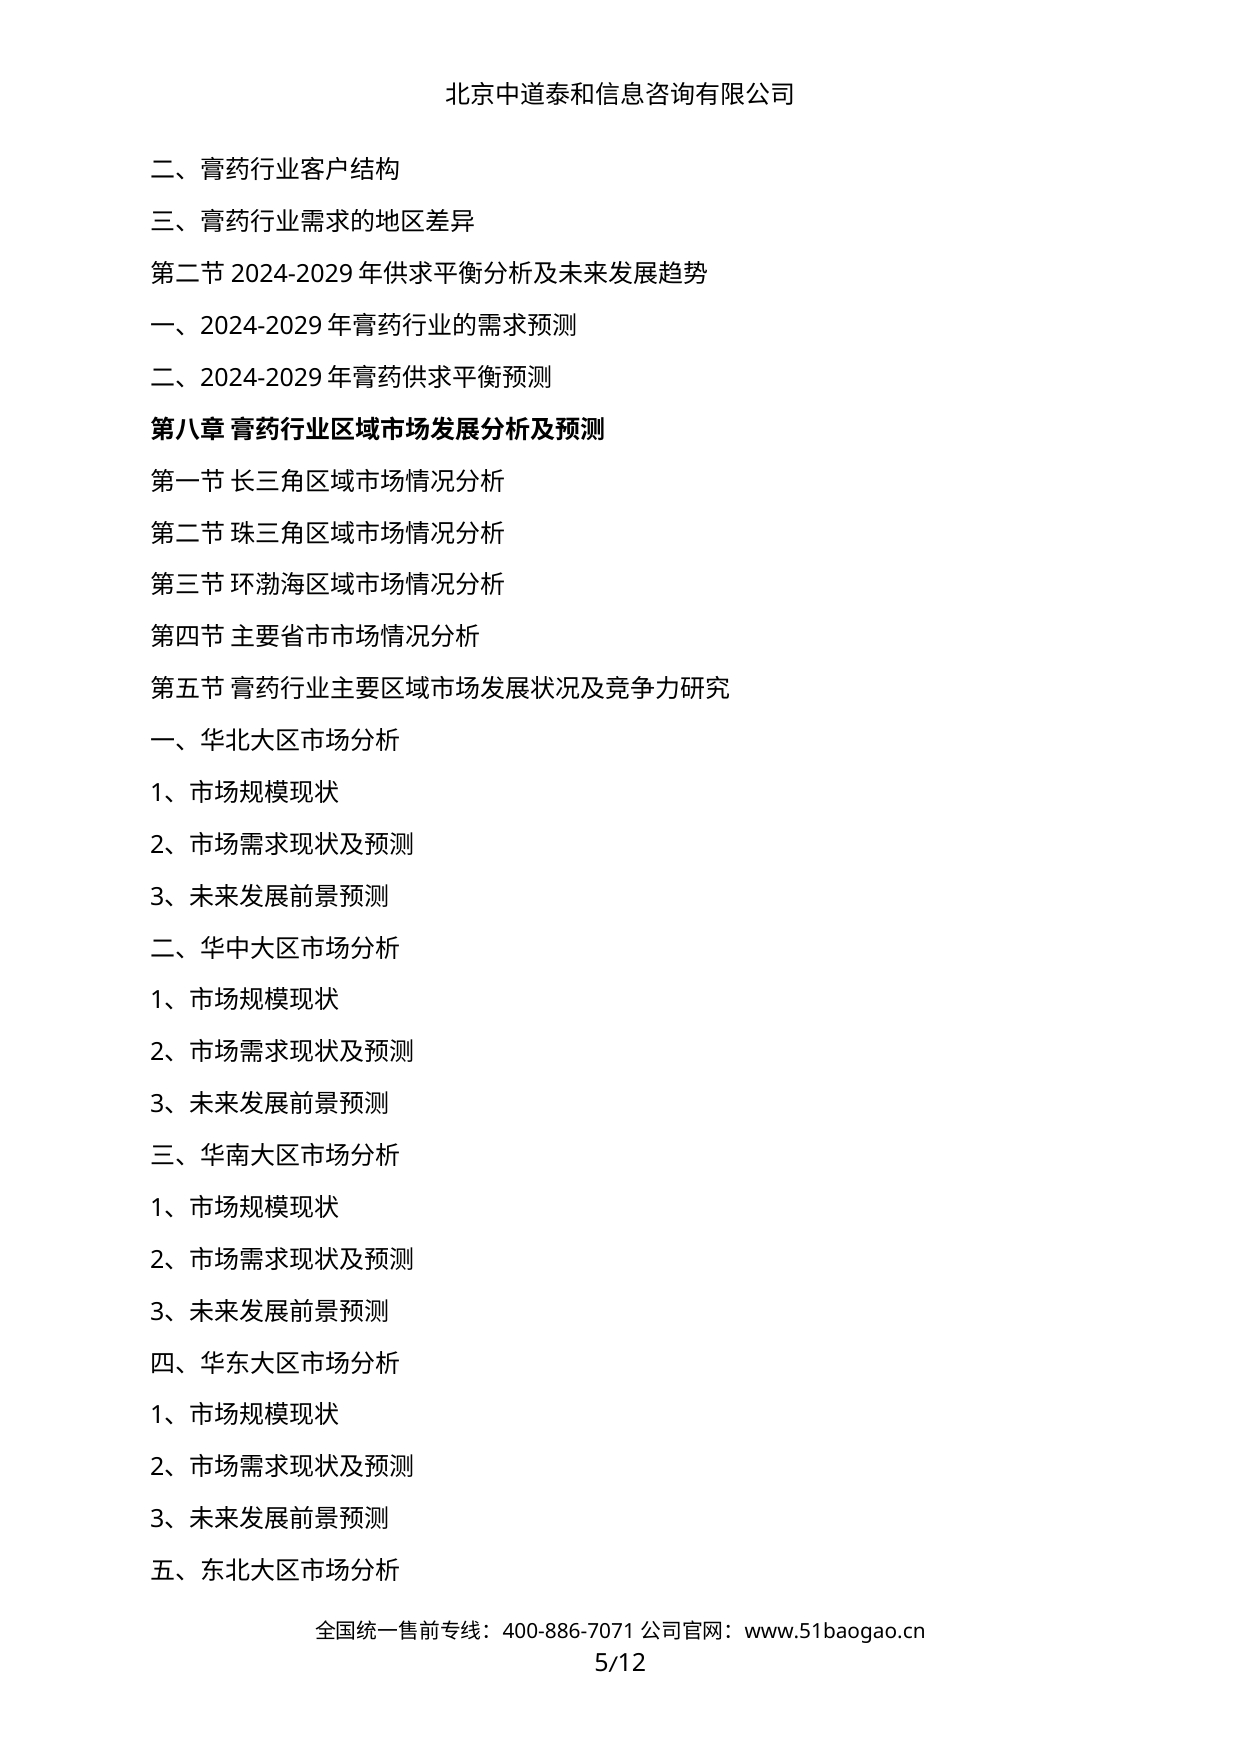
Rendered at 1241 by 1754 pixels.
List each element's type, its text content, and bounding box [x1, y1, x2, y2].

text 1、市场规模现状 [150, 980, 1090, 1016]
text 第五节 膏药行业主要区域市场发展状况及竞争力研究 [150, 669, 1090, 705]
text 3、未来发展前景预测 [150, 1291, 1090, 1327]
text 五、东北大区市场分析 [150, 1551, 1090, 1587]
text 第二节 珠三角区域市场情况分析 [150, 513, 1090, 549]
text 2、市场需求现状及预测 [150, 1447, 1090, 1483]
text 二、华中大区市场分析 [150, 928, 1090, 964]
text 一、华北大区市场分析 [150, 721, 1090, 757]
text 二、膏药行业客户结构 [150, 150, 1090, 186]
text 第二节 2024-2029年供求平衡分析及未来发展趋势 [150, 254, 1090, 290]
text 三、华南大区市场分析 [150, 1136, 1090, 1172]
text 3、未来发展前景预测 [150, 1499, 1090, 1535]
text 1、市场规模现状 [150, 772, 1090, 809]
text 1、市场规模现状 [150, 1187, 1090, 1224]
text 2、市场需求现状及预测 [150, 824, 1090, 861]
text 2、市场需求现状及预测 [150, 1032, 1090, 1068]
text 第八章 膏药行业区域市场发展分析及预测 [150, 409, 1090, 446]
text 第一节 长三角区域市场情况分析 [150, 461, 1090, 497]
text 第四节 主要省市市场情况分析 [150, 617, 1090, 653]
text 三、膏药行业需求的地区差异 [150, 202, 1090, 238]
text 1、市场规模现状 [150, 1395, 1090, 1431]
text 3、未来发展前景预测 [150, 1084, 1090, 1120]
text 2、市场需求现状及预测 [150, 1239, 1090, 1276]
text 3、未来发展前景预测 [150, 876, 1090, 912]
text 一、2024-2029年膏药行业的需求预测 [150, 306, 1090, 342]
text 第三节 环渤海区域市场情况分析 [150, 565, 1090, 601]
text 四、华东大区市场分析 [150, 1343, 1090, 1379]
text 二、2024-2029年膏药供求平衡预测 [150, 357, 1090, 394]
